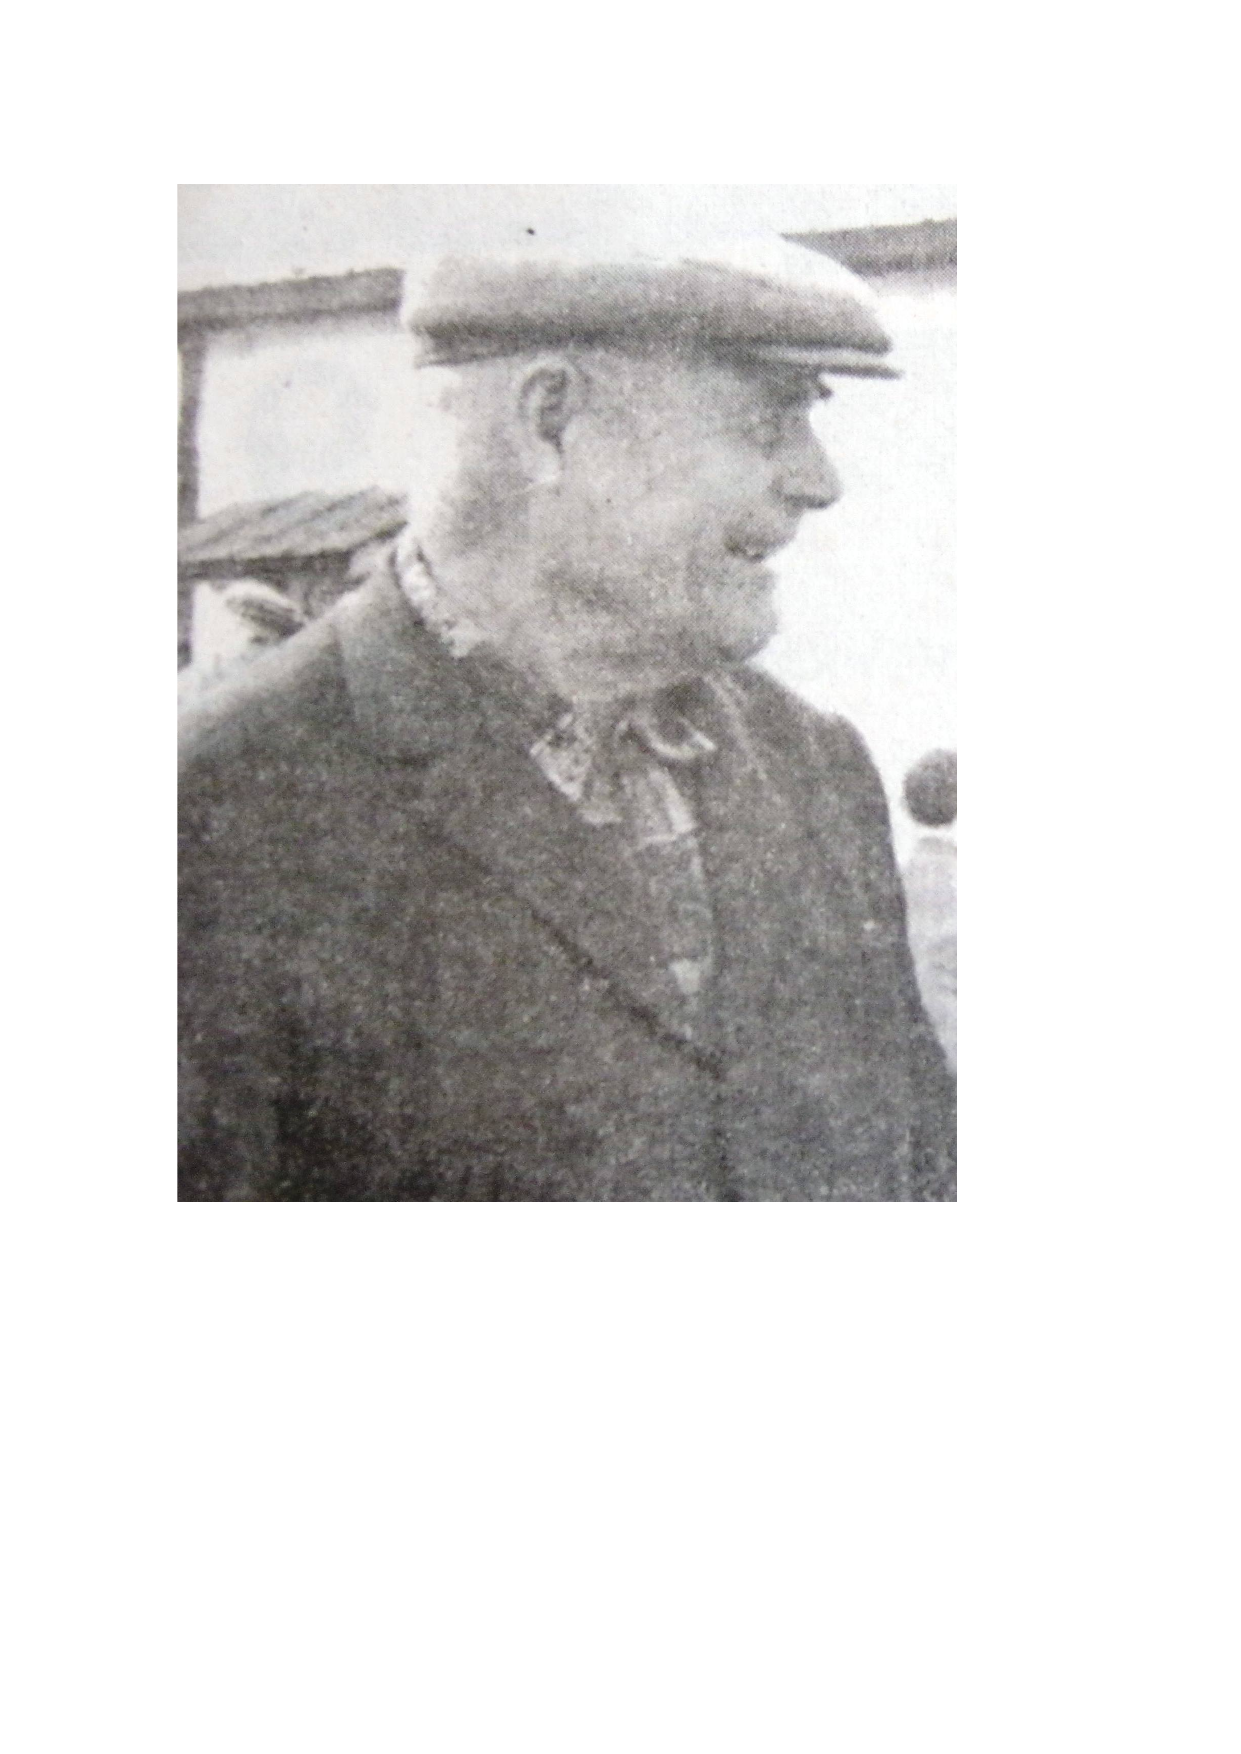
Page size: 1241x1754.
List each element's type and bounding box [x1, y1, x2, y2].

picture [177, 184, 957, 1202]
